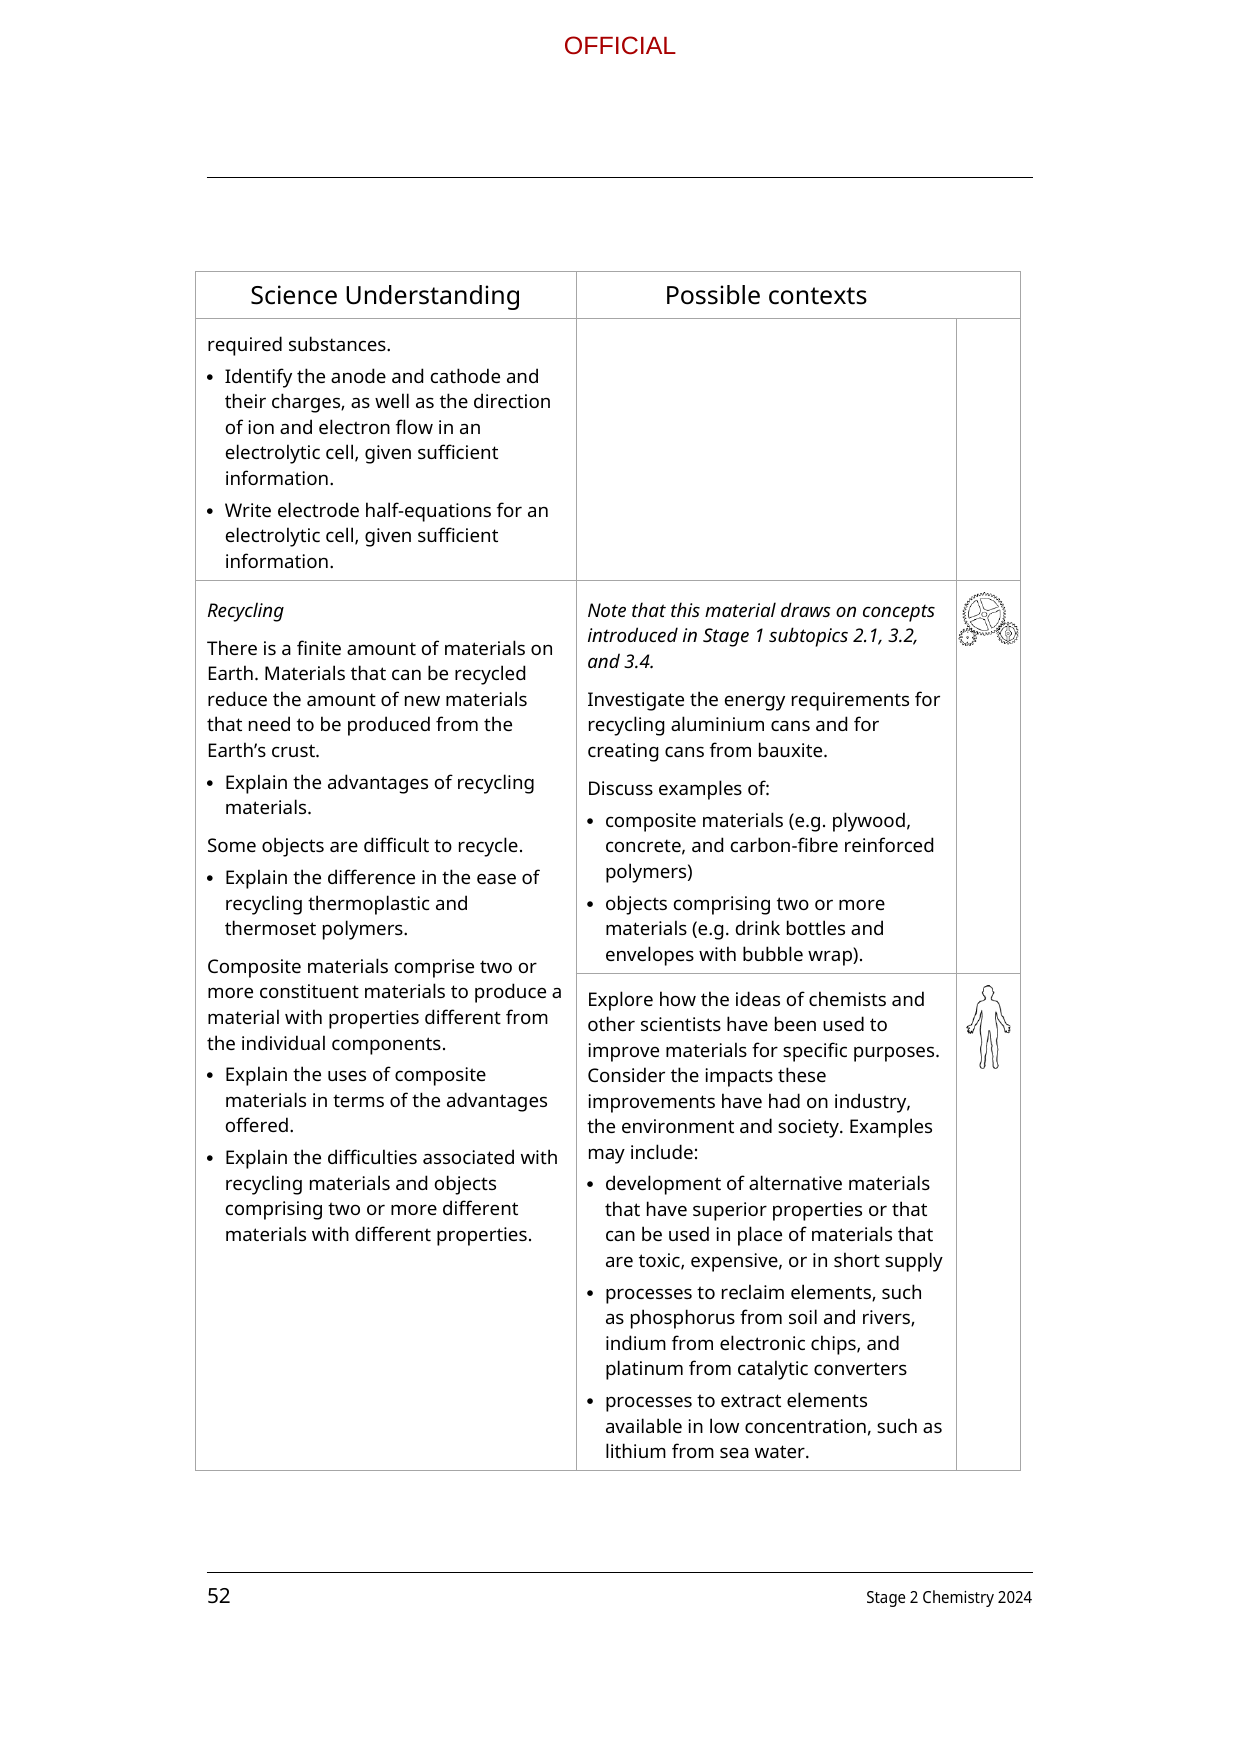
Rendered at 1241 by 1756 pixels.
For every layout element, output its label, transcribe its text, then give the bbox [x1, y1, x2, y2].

table_header Science Understanding [196, 272, 576, 318]
table_cell [957, 319, 1020, 580]
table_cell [577, 319, 956, 580]
table_cell Recycling There is a finite amount of materials on Earth. Materials that can be recycled reduce the amount of new materials that need to be produced from the Earth’s crust. Explain the advantages of recycling materials. Some objects are difficult to recycle. Explain the difference in the ease of recycling thermoplastic and thermoset polymers. Composite materials comprise two or more constituent materials to produce a material with properties different from the individual components. Explain the uses of composite materials in terms of the advantages offered. Explain the difficulties associated with recycling materials and objects comprising two or more different materials with different properties. [196, 581, 576, 1470]
table_header Possible contexts [577, 272, 956, 318]
table_header [956, 272, 1020, 318]
picture [958, 592, 1019, 646]
table_cell Explore how the ideas of chemists and other scientists have been used to improve materials for specific purposes. Consider the impacts these improvements have had on industry, the environment and society. Examples may include: development of alternative materials that have superior properties or that can be used in place of materials that are toxic, expensive, or in short supply processes to reclaim elements, such as phosphorus from soil and rivers, indium from electronic chips, and platinum from catalytic converters processes to extract elements available in low concentration, such as lithium from sea water. [577, 974, 956, 1470]
table_cell [957, 581, 1020, 973]
table_cell Note that this material draws on concepts introduced in Stage 1 subtopics 2.1, 3.2, and 3.4. Investigate the energy requirements for recycling aluminium cans and for creating cans from bauxite. Discuss examples of: composite materials (e.g. plywood, concrete, and carbon-fibre reinforced polymers) objects comprising two or more materials (e.g. drink bottles and envelopes with bubble wrap). [577, 581, 956, 973]
table_cell [957, 974, 1020, 1470]
picture [966, 985, 1011, 1069]
